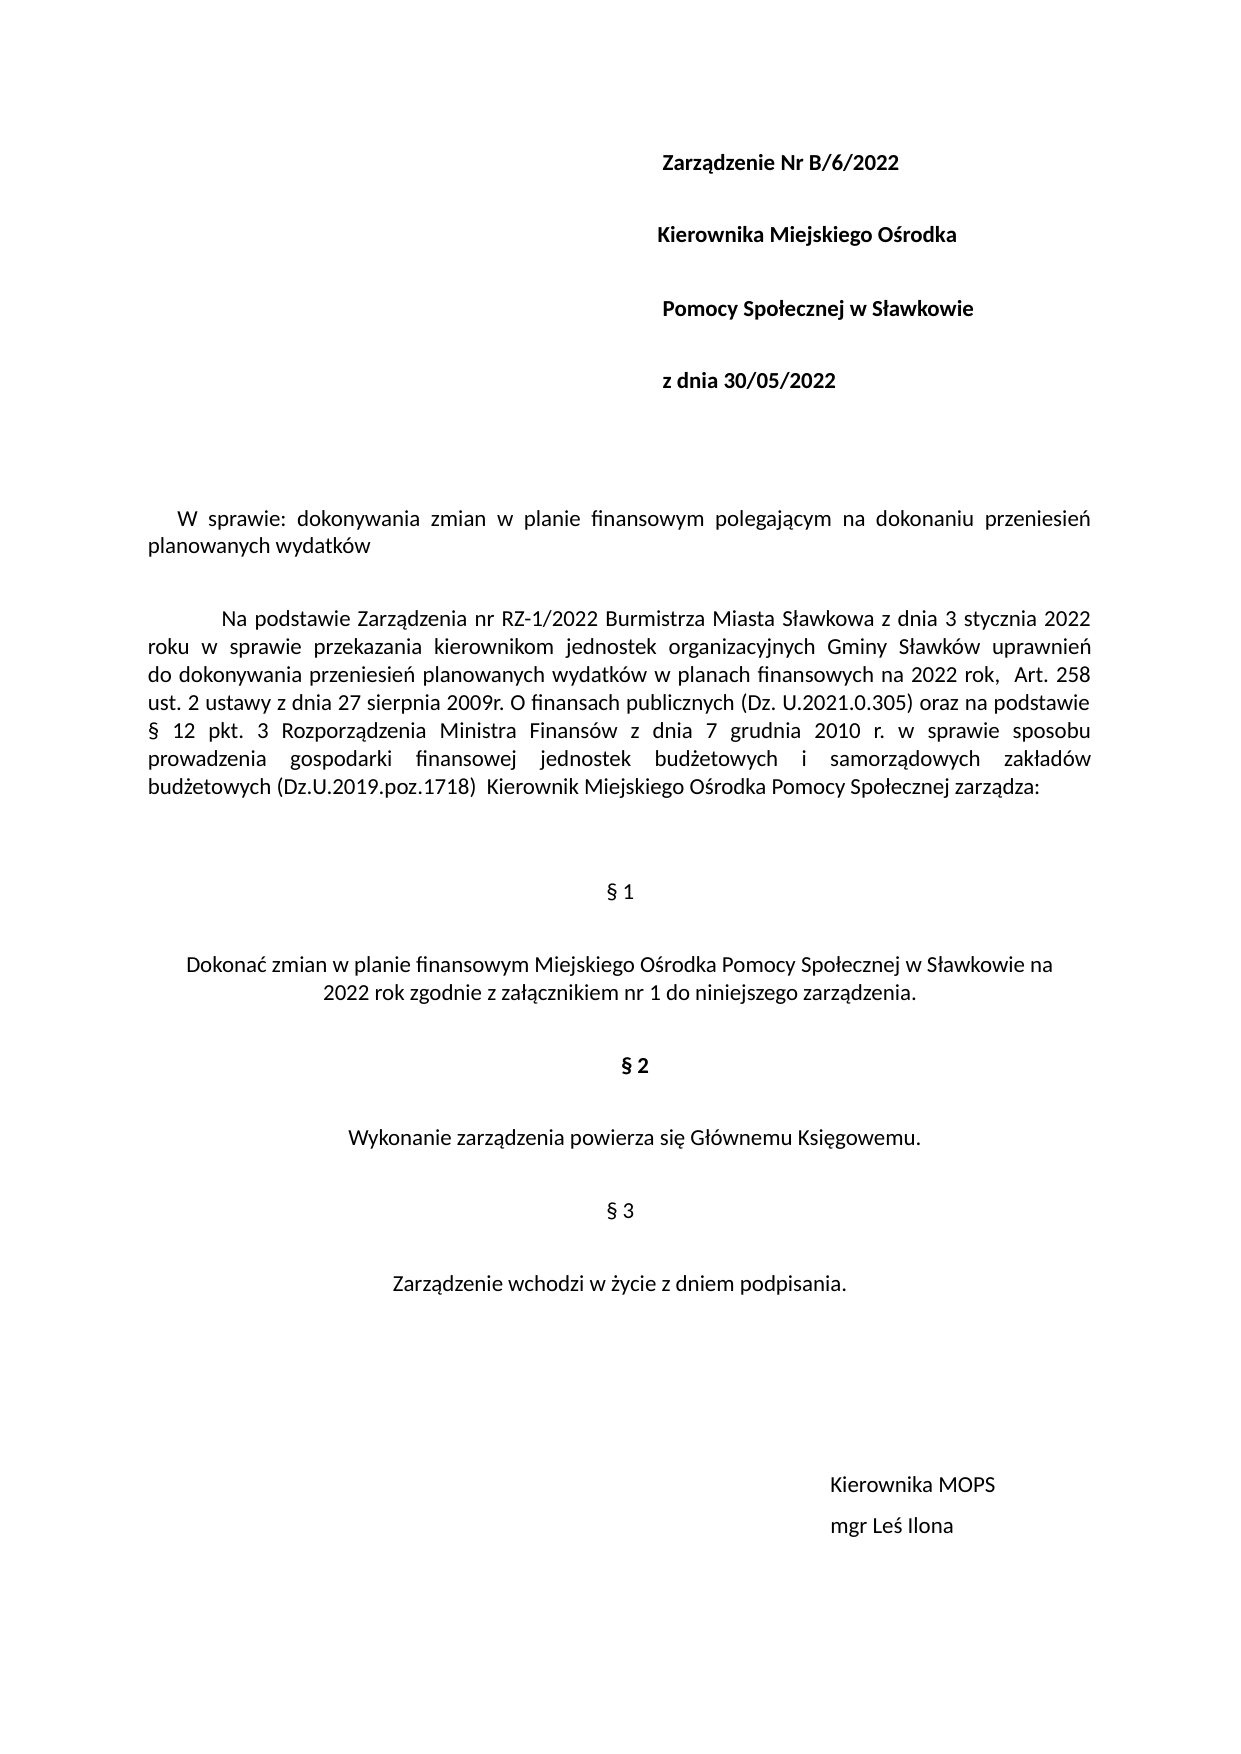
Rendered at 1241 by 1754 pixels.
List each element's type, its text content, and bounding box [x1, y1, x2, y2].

text § 2 [177, 1051, 1093, 1079]
text Kierownika MOPS [809, 1470, 1093, 1498]
text Zarządzenie wchodzi w życie z dniem podpisania. [148, 1269, 1093, 1297]
text § 3 [148, 1196, 1093, 1224]
text Dokonać zmian w planie finansowym Miejskiego Ośrodka Pomocy Społecznej w Sławkowie na 2022 rok zgodnie z załącznikiem nr 1 do niniejszego zarządzenia. [148, 950, 1093, 1006]
text § 1 [148, 877, 1093, 905]
text Wykonanie zarządzenia powierza się Głównemu Księgowemu. [177, 1123, 1093, 1152]
text Kierownika Miejskiego Ośrodka [148, 220, 1093, 248]
text Pomocy Społecznej w Sławkowie [662, 294, 1093, 322]
text z dnia 30/05/2022 [662, 367, 1093, 394]
text W sprawie: dokonywania zmian w planie finansowym polegającym na dokonaniu przeniesień planowanych wydatków [148, 504, 1093, 560]
text mgr Leś Ilona [809, 1511, 1093, 1539]
text Na podstawie Zarządzenia nr RZ-1/2022 Burmistrza Miasta Sławkowa z dnia 3 stycznia 2022 roku w sprawie przekazania kierownikom jednostek organizacyjnych Gminy Sławków uprawnień do dokonywania przeniesień planowanych wydatków w planach finansowych na 2022 rok, Art. 258 ust. 2 ustawy z dnia 27 sierpnia 2009r. O finansach publicznych (Dz. U.2021.0.305) oraz na podstawie § 12 pkt. 3 Rozporządzenia Ministra Finansów z dnia 7 grudnia 2010 r. w sprawie sposobu prowadzenia gospodarki finansowej jednostek budżetowych i samorządowych zakładów budżetowych (Dz.U.2019.poz.1718) Kierownik Miejskiego Ośrodka Pomocy Społecznej zarządza: [148, 604, 1093, 801]
text Zarządzenie Nr B/6/2022 [662, 148, 1093, 176]
